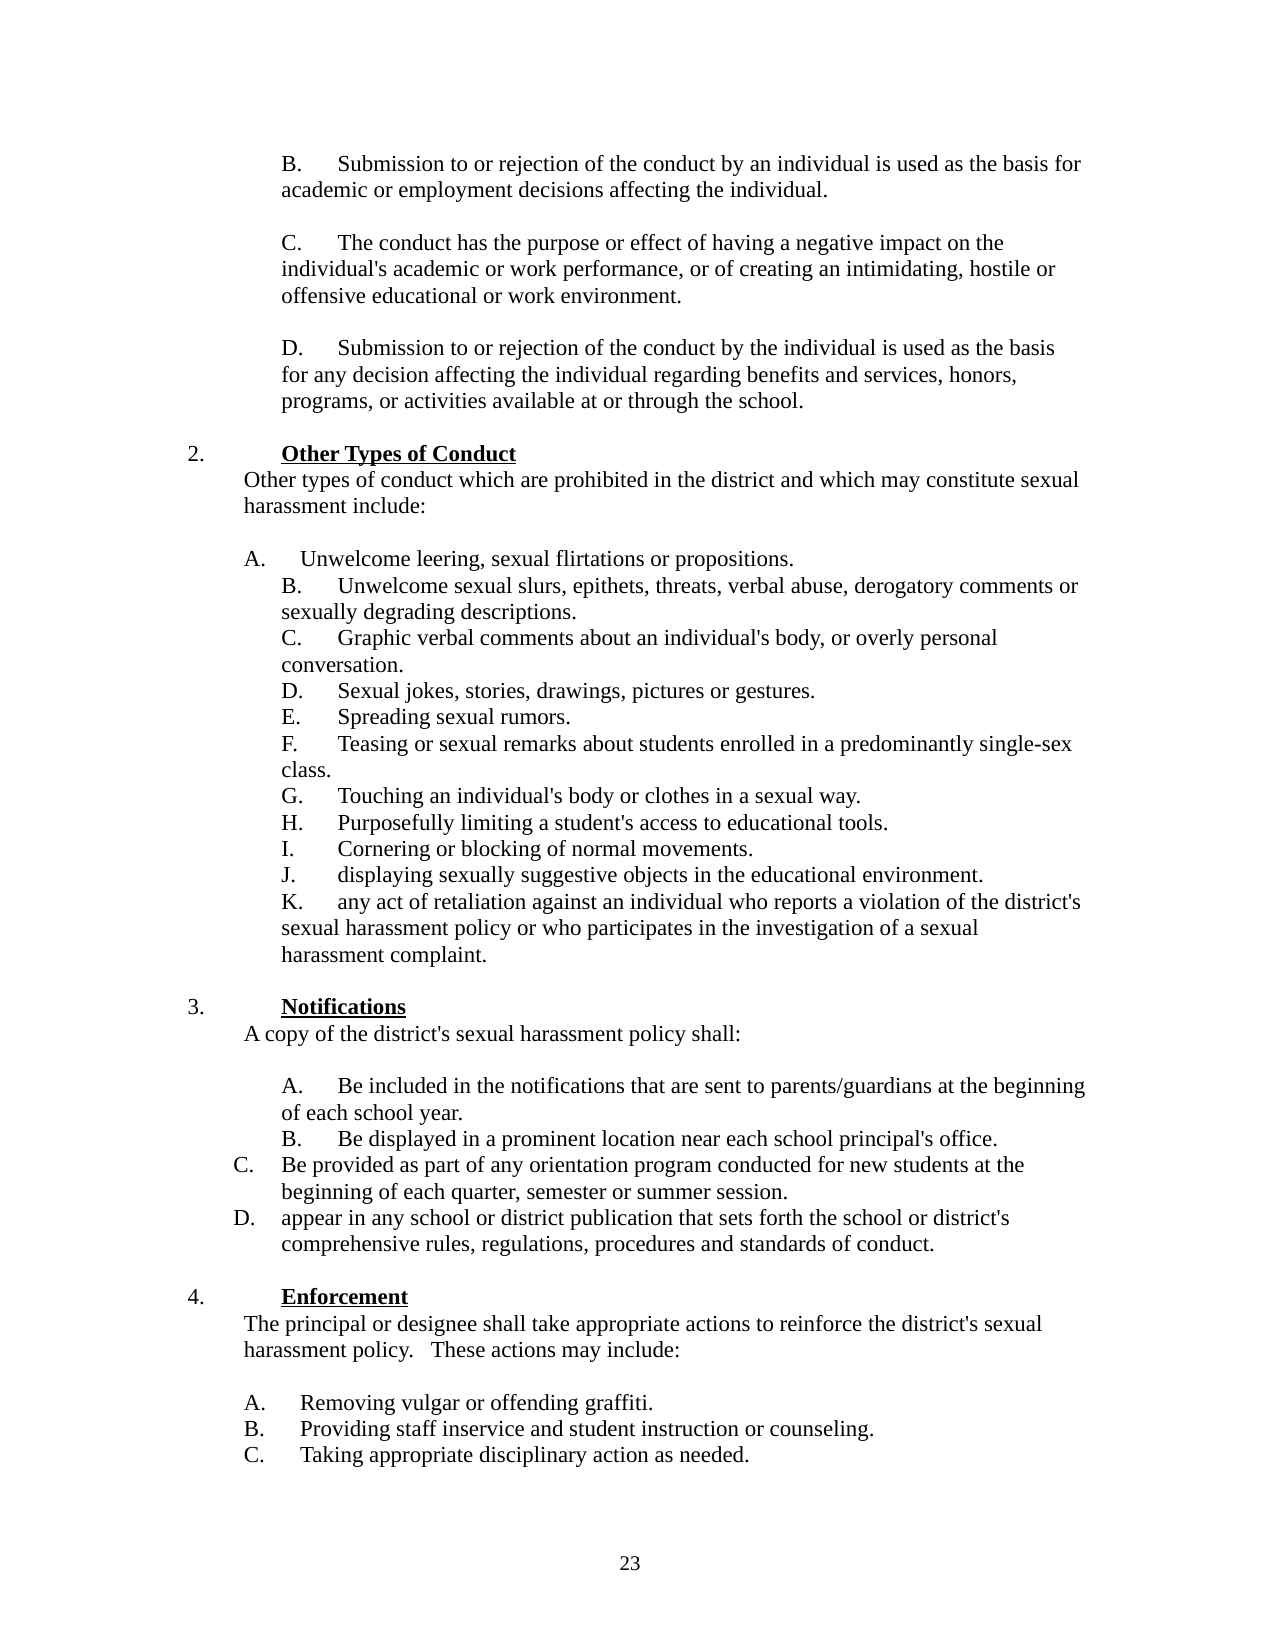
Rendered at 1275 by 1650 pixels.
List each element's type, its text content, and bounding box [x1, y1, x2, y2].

text H. Purposefully limiting a student's access to educational tools. [187, 809, 1087, 835]
text C. The conduct has the purpose or effect of having a negative impact on the individual's academic or work performance, or of creating an intimidating, hostile or offensive educational or work environment. [187, 229, 1087, 308]
text D. appear in any school or district publication that sets forth the school or district's comprehensive rules, regulations, procedures and standards of conduct. [187, 1204, 1087, 1257]
text D. Submission to or rejection of the conduct by the individual is used as the basis for any decision affecting the individual regarding benefits and services, honors, programs, or activities available at or through the school. [187, 334, 1087, 413]
text The principal or designee shall take appropriate actions to reinforce the district's sexual harassment policy. These actions may include: [187, 1309, 1087, 1362]
text A. Removing vulgar or offending graffiti. [187, 1389, 1087, 1415]
text J. displaying sexually suggestive objects in the educational environment. [187, 862, 1087, 888]
text E. Spreading sexual rumors. [187, 703, 1087, 730]
text Other types of conduct which are prohibited in the district and which may constitute sexual harassment include: [187, 466, 1087, 519]
text K. any act of retaliation against an individual who reports a violation of the district's sexual harassment policy or who participates in the investigation of a sexual harassment complaint. [187, 888, 1087, 967]
text 2. Other Types of Conduct [187, 440, 1087, 466]
text B. Providing staff inservice and student instruction or counseling. [187, 1415, 1087, 1441]
text G. Touching an individual's body or clothes in a sexual way. [187, 782, 1087, 809]
text C. Taking appropriate disciplinary action as needed. [187, 1441, 1087, 1468]
text 4. Enforcement [187, 1283, 1087, 1309]
text D. Sexual jokes, stories, drawings, pictures or gestures. [187, 677, 1087, 703]
text 3. Notifications [187, 993, 1087, 1020]
text B. Be displayed in a prominent location near each school principal's office. [187, 1125, 1087, 1151]
text C. Be provided as part of any orientation program conducted for new students at the beginning of each quarter, semester or summer session. [187, 1151, 1087, 1204]
text A. Be included in the notifications that are sent to parents/guardians at the beginning of each school year. [187, 1072, 1087, 1125]
text B. Unwelcome sexual slurs, epithets, threats, verbal abuse, derogatory comments or sexually degrading descriptions. [187, 572, 1087, 624]
text F. Teasing or sexual remarks about students enrolled in a predominantly single-sex class. [187, 730, 1087, 782]
text A copy of the district's sexual harassment policy shall: [187, 1020, 1087, 1046]
text I. Cornering or blocking of normal movements. [187, 835, 1087, 862]
text A. Unwelcome leering, sexual flirtations or propositions. [187, 545, 1087, 572]
text B. Submission to or rejection of the conduct by an individual is used as the basis for academic or employment decisions affecting the individual. [187, 150, 1087, 203]
text C. Graphic verbal comments about an individual's body, or overly personal conversation. [187, 624, 1087, 677]
